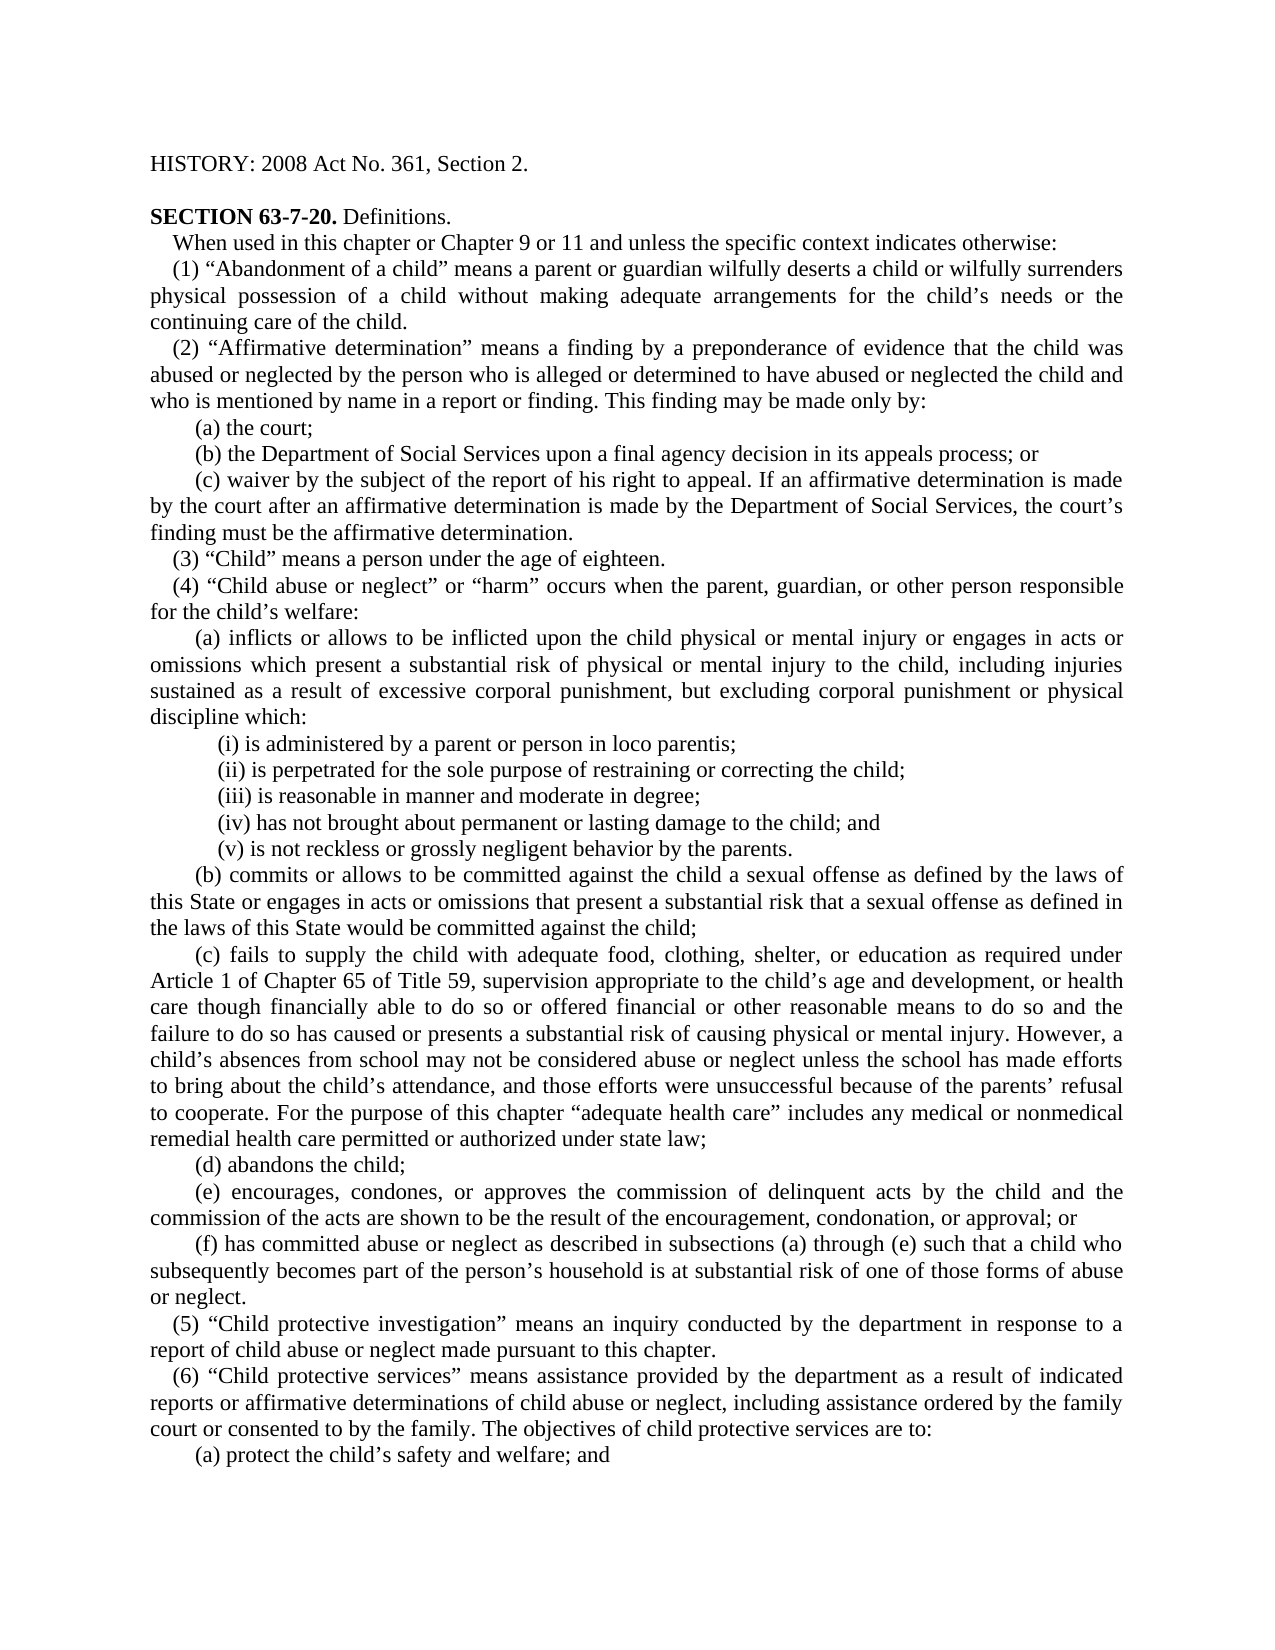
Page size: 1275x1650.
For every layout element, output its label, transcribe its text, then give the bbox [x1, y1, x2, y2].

text (a) protect the child’s safety and welfare; and [150, 1441, 1125, 1468]
text (f) has committed abuse or neglect as described in subsections (a) through (e) such that a child who subsequently becomes part of the person’s household is at substantial risk of one of those forms of abuse or neglect. [150, 1231, 1125, 1309]
text (iii) is reasonable in manner and moderate in degree; [150, 782, 1125, 809]
text (c) waiver by the subject of the report of his right to appeal. If an affirmative determination is made by the court after an affirmative determination is made by the Department of Social Services, the court’s finding must be the affirmative determination. [150, 466, 1125, 545]
text (c) fails to supply the child with adequate food, clothing, shelter, or education as required under Article 1 of Chapter 65 of Title 59, supervision appropriate to the child’s age and development, or health care though financially able to do so or offered financial or other reasonable means to do so and the failure to do so has caused or presents a substantial risk of causing physical or mental injury. However, a child’s absences from school may not be considered abuse or neglect unless the school has made efforts to bring about the child’s attendance, and those efforts were unsuccessful because of the parents’ refusal to cooperate. For the purpose of this chapter “adequate health care” includes any medical or nonmedical remedial health care permitted or authorized under state law; [150, 941, 1125, 1151]
text (v) is not reckless or grossly negligent behavior by the parents. [150, 835, 1125, 862]
text SECTION 63-7-20. Definitions. [150, 203, 1125, 229]
text (ii) is perpetrated for the sole purpose of restraining or correcting the child; [150, 756, 1125, 782]
text (4) “Child abuse or neglect” or “harm” occurs when the parent, guardian, or other person responsible for the child’s welfare: [150, 572, 1125, 624]
text (a) the court; [150, 413, 1125, 440]
text (2) “Affirmative determination” means a finding by a preponderance of evidence that the child was abused or neglected by the person who is alleged or determined to have abused or neglected the child and who is mentioned by name in a report or finding. This finding may be made only by: [150, 334, 1125, 413]
text (d) abandons the child; [150, 1151, 1125, 1178]
text (e) encourages, condones, or approves the commission of delinquent acts by the child and the commission of the acts are shown to be the result of the encouragement, condonation, or approval; or [150, 1178, 1125, 1231]
text (1) “Abandonment of a child” means a parent or guardian wilfully deserts a child or wilfully surrenders physical possession of a child without making adequate arrangements for the child’s needs or the continuing care of the child. [150, 255, 1125, 334]
text When used in this chapter or Chapter 9 or 11 and unless the specific context indicates otherwise: [150, 229, 1125, 255]
text HISTORY: 2008 Act No. 361, Section 2. [150, 150, 1125, 176]
text (b) the Department of Social Services upon a final agency decision in its appeals process; or [150, 440, 1125, 466]
text (a) inflicts or allows to be inflicted upon the child physical or mental injury or engages in acts or omissions which present a substantial risk of physical or mental injury to the child, including injuries sustained as a result of excessive corporal punishment, but excluding corporal punishment or physical discipline which: [150, 624, 1125, 730]
text (b) commits or allows to be committed against the child a sexual offense as defined by the laws of this State or engages in acts or omissions that present a substantial risk that a sexual offense as defined in the laws of this State would be committed against the child; [150, 862, 1125, 941]
text (i) is administered by a parent or person in loco parentis; [150, 730, 1125, 756]
text (5) “Child protective investigation” means an inquiry conducted by the department in response to a report of child abuse or neglect made pursuant to this chapter. [150, 1309, 1125, 1362]
text (iv) has not brought about permanent or lasting damage to the child; and [150, 809, 1125, 835]
text (3) “Child” means a person under the age of eighteen. [150, 545, 1125, 572]
text (6) “Child protective services” means assistance provided by the department as a result of indicated reports or affirmative determinations of child abuse or neglect, including assistance ordered by the family court or consented to by the family. The objectives of child protective services are to: [150, 1362, 1125, 1441]
